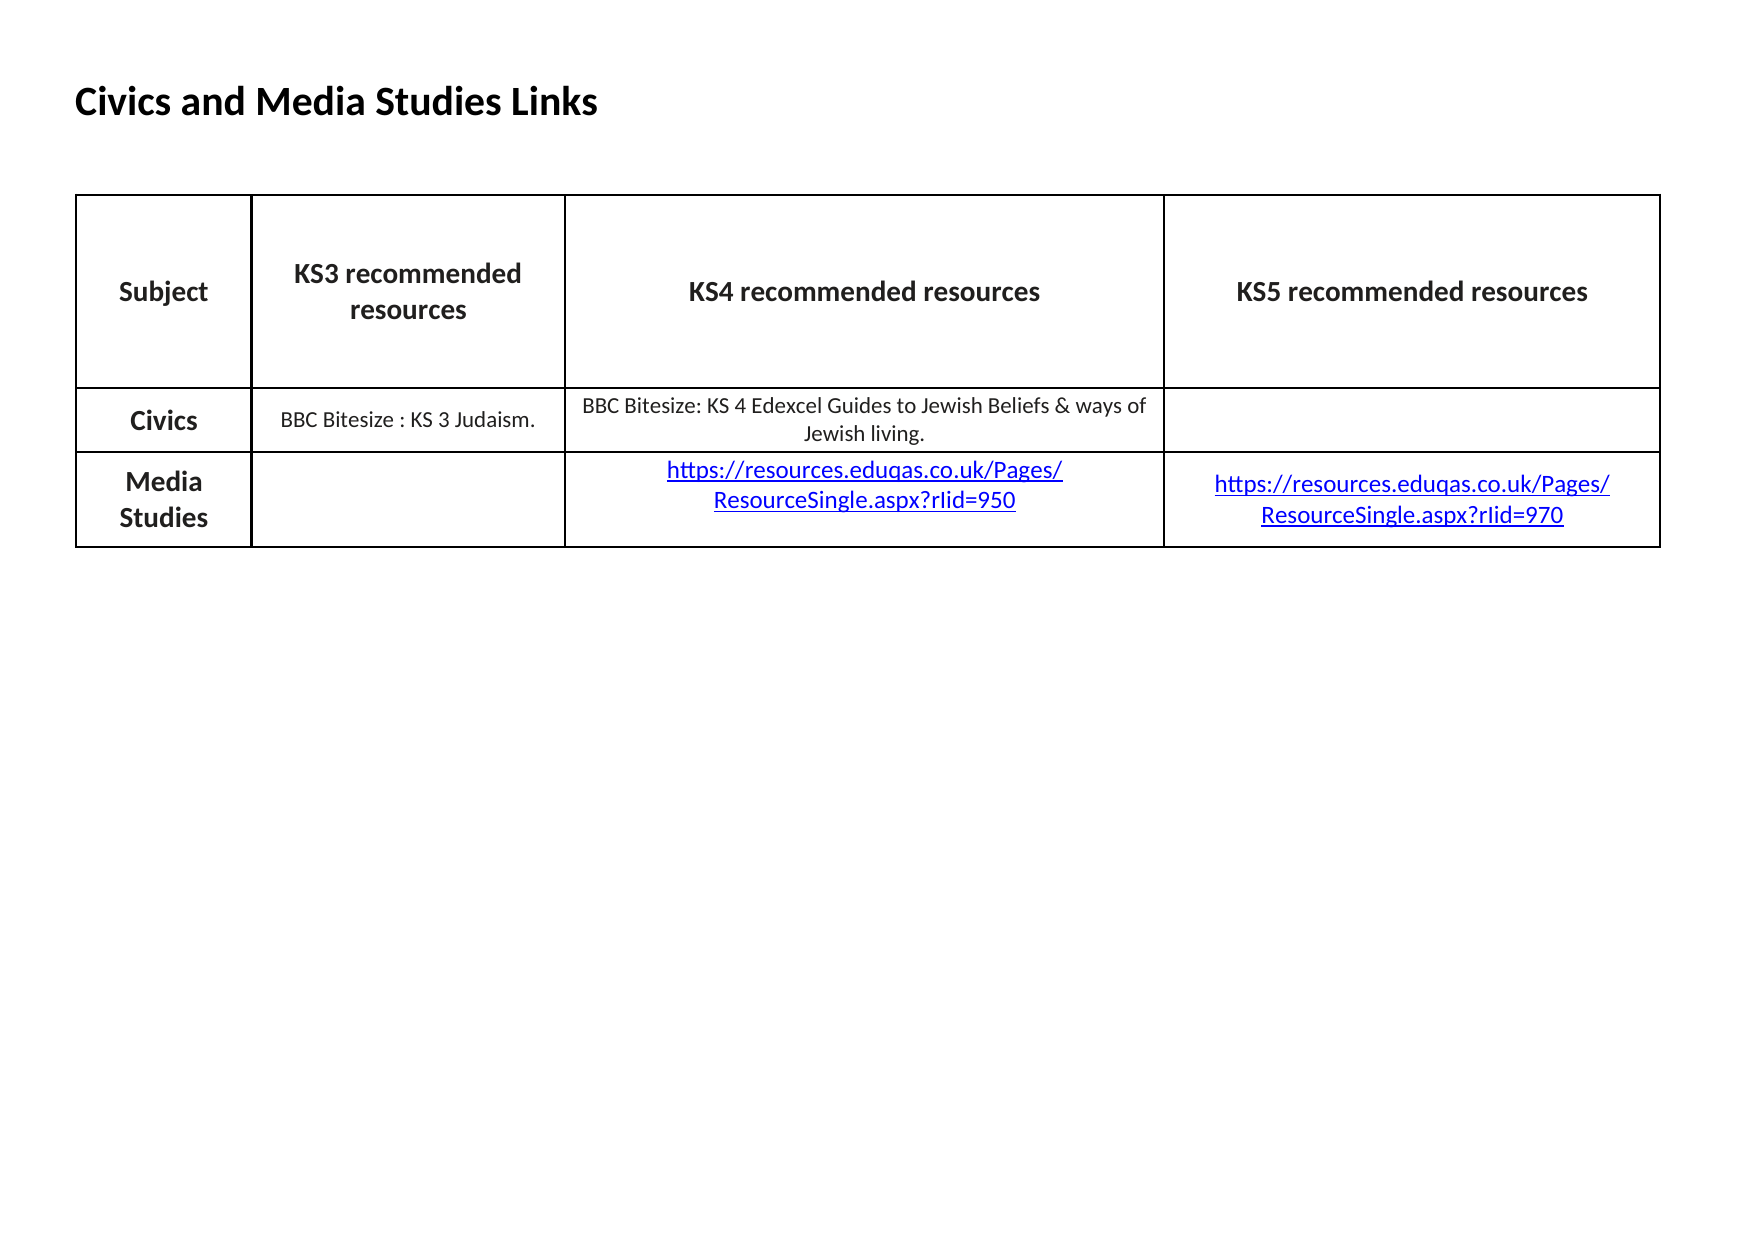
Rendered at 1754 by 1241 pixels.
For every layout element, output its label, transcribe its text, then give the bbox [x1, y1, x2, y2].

table_cell BBC Bitesize : KS 3 Judaism. [253, 389, 564, 451]
table_header KS5 recommended resources [1165, 196, 1659, 387]
table_cell https://resources.eduqas.co.uk/Pages/ResourceSingle.aspx?rIid=950 [566, 453, 1163, 546]
table_header Subject [77, 196, 250, 387]
table_cell BBC Bitesize: KS 4 Edexcel Guides to Jewish Beliefs & ways of Jewish living. [566, 389, 1163, 451]
table_cell [1165, 389, 1659, 451]
table_cell https://resources.eduqas.co.uk/Pages/ResourceSingle.aspx?rIid=970 [1165, 453, 1659, 546]
table_cell Civics [77, 389, 250, 451]
table_cell [253, 453, 564, 546]
table_header KS3 recommended resources [253, 196, 564, 387]
table_cell Media Studies [77, 453, 250, 546]
text Civics and Media Studies Links [75, 75, 1679, 126]
table_header KS4 recommended resources [566, 196, 1163, 387]
